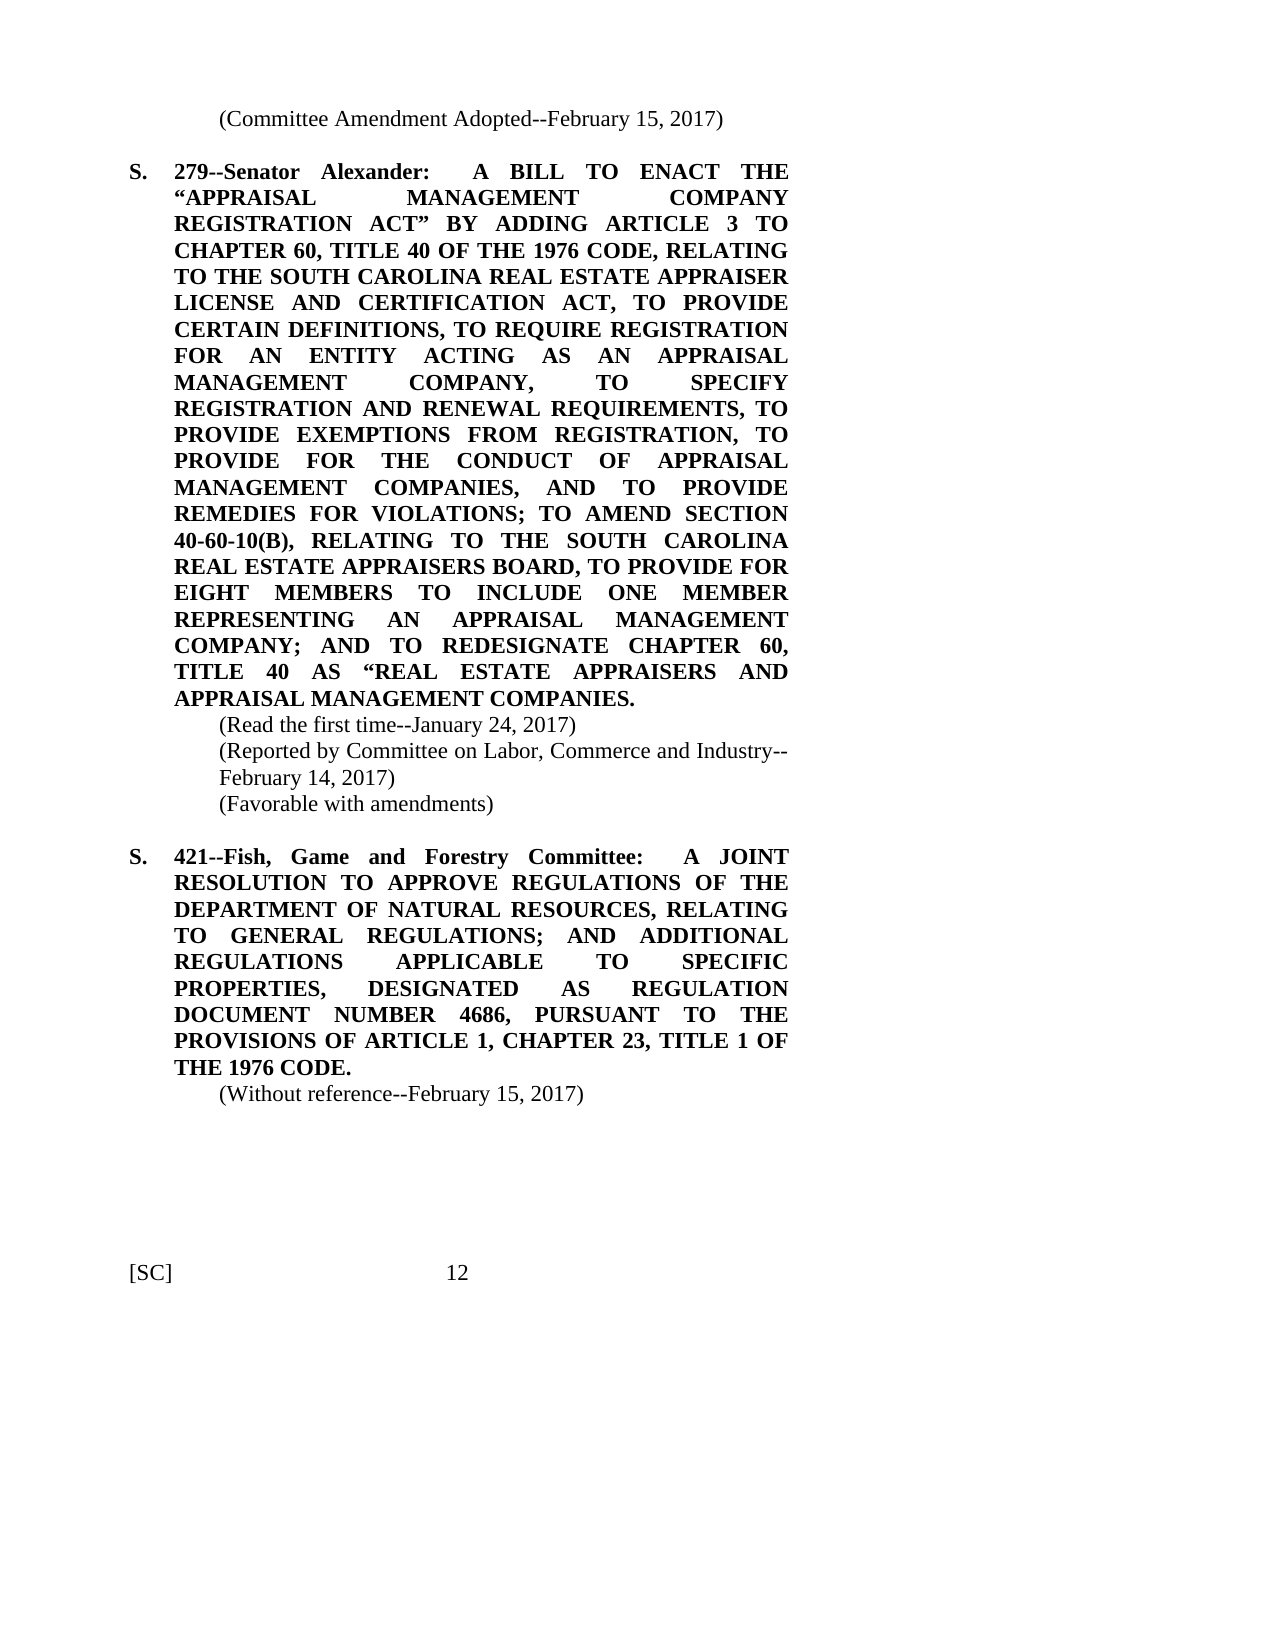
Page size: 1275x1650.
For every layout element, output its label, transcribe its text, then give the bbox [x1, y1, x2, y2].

text (Reported by Committee on Labor, Commerce and Industry--February 14, 2017) [219, 737, 789, 790]
text (Favorable with amendments) [219, 790, 789, 817]
text (Read the first time--January 24, 2017) [219, 711, 789, 737]
title S. 421--Fish, Game and Forestry Committee: A JOINT RESOLUTION TO APPROVE REGULATIONS OF THE DEPARTMENT OF NATURAL RESOURCES, RELATING TO GENERAL REGULATIONS; AND ADDITIONAL REGULATIONS APPLICABLE TO SPECIFIC PROPERTIES, DESIGNATED AS REGULATION DOCUMENT NUMBER 4686, PURSUANT TO THE PROVISIONS OF ARTICLE 1, CHAPTER 23, TITLE 1 OF THE 1976 CODE. [129, 843, 789, 1080]
title S. 279--Senator Alexander: A BILL TO ENACT THE “APPRAISAL MANAGEMENT COMPANY REGISTRATION ACT” BY ADDING ARTICLE 3 TO CHAPTER 60, TITLE 40 OF THE 1976 CODE, RELATING TO THE SOUTH CAROLINA REAL ESTATE APPRAISER LICENSE AND CERTIFICATION ACT, TO PROVIDE CERTAIN DEFINITIONS, TO REQUIRE REGISTRATION FOR AN ENTITY ACTING AS AN APPRAISAL MANAGEMENT COMPANY, TO SPECIFY REGISTRATION AND RENEWAL REQUIREMENTS, TO PROVIDE EXEMPTIONS FROM REGISTRATION, TO PROVIDE FOR THE CONDUCT OF APPRAISAL MANAGEMENT COMPANIES, AND TO PROVIDE REMEDIES FOR VIOLATIONS; TO AMEND SECTION 40-60-10(B), RELATING TO THE SOUTH CAROLINA REAL ESTATE APPRAISERS BOARD, TO PROVIDE FOR EIGHT MEMBERS TO INCLUDE ONE MEMBER REPRESENTING AN APPRAISAL MANAGEMENT COMPANY; AND TO REDESIGNATE CHAPTER 60, TITLE 40 AS “REAL ESTATE APPRAISERS AND APPRAISAL MANAGEMENT COMPANIES. [129, 158, 789, 711]
text (Committee Amendment Adopted--February 15, 2017) [219, 105, 789, 131]
text (Without reference--February 15, 2017) [219, 1080, 789, 1106]
